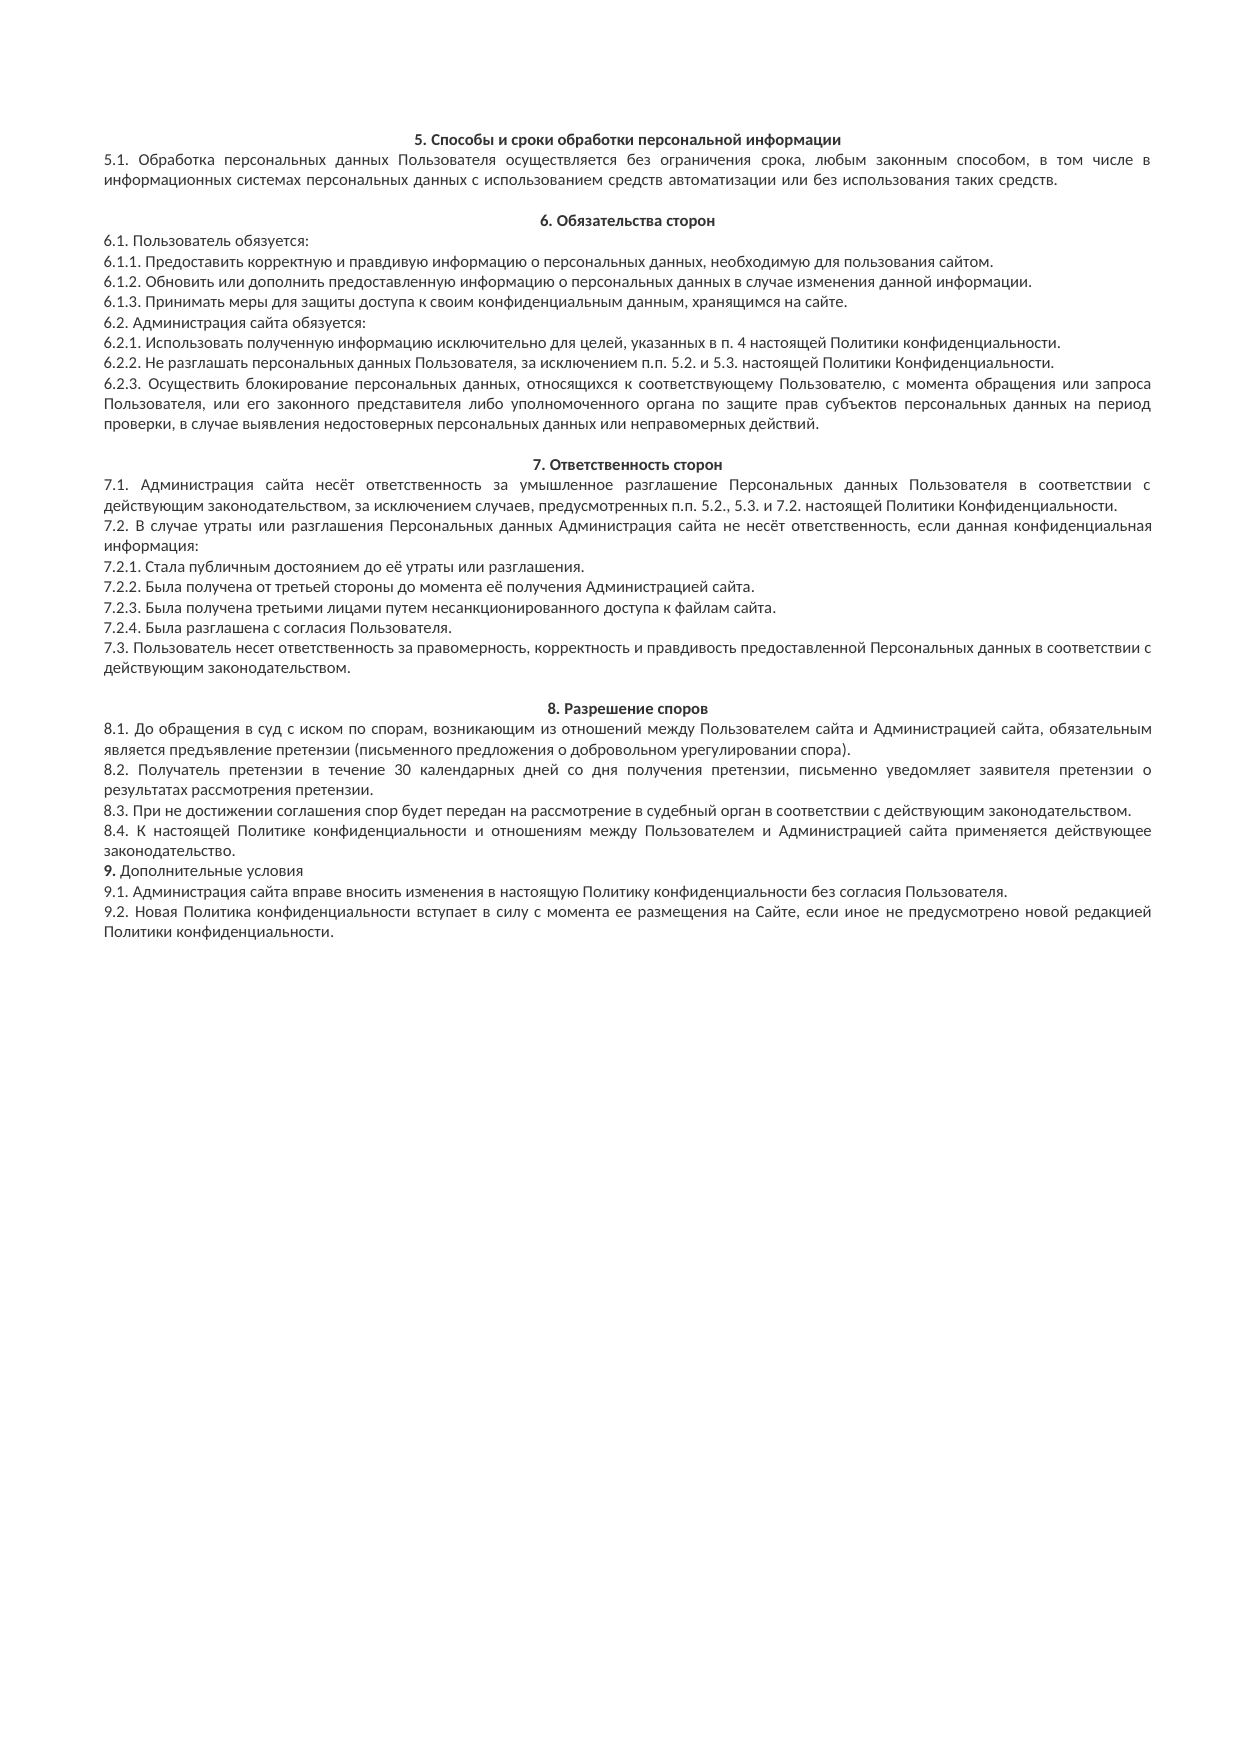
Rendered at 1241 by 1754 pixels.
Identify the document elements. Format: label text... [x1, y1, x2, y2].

list Стала публичным достоянием до её утраты или разглашения. [103, 556, 1163, 576]
list Администрация сайта вправе вносить изменения в настоящую Политику конфиденциальности без согласия Пользователя. [103, 881, 1163, 901]
list Обновить или дополнить предоставленную информацию о персональных данных в случае изменения данной информации. [103, 271, 1163, 292]
subtitle Ответственность сторон [533, 454, 1163, 474]
list В случае утраты или разглашения Персональных данных Администрация сайта не несёт ответственность, если данная конфиденциальная информация: [103, 515, 1152, 556]
list Обработка персональных данных Пользователя осуществляется без ограничения срока, любым законным способом, в том числе в информационных системах персональных данных с использованием средств автоматизации или без использования таких средств. [103, 149, 1152, 190]
list Получатель претензии в течение 30 календарных дней со дня получения претензии, письменно уведомляет заявителя претензии о результатах рассмотрения претензии. [103, 759, 1152, 800]
list Была получена от третьей стороны до момента её получения Администрацией сайта. [103, 576, 1163, 597]
list Пользователь несет ответственность за правомерность, корректность и правдивость предоставленной Персональных данных в соответствии с действующим законодательством. [103, 637, 1152, 678]
list Не разглашать персональных данных Пользователя, за исключением п.п. 5.2. и 5.3. настоящей Политики Конфиденциальности. [103, 353, 1163, 373]
list Дополнительные условия [103, 861, 1163, 881]
list Новая Политика конфиденциальности вступает в силу с момента ее размещения на Сайте, если иное не предусмотрено новой редакцией Политики конфиденциальности. [103, 901, 1152, 942]
list Осуществить блокирование персональных данных, относящихся к соответствующему Пользователю, с момента обращения или запроса Пользователя, или его законного представителя либо уполномоченного органа по защите прав субъектов персональных данных на период проверки, в случае выявления недостоверных персональных данных или неправомерных действий. [103, 373, 1152, 434]
subtitle Способы и сроки обработки персональной информации [414, 129, 1163, 149]
list Пользователь обязуется: [103, 231, 1163, 251]
list Предоставить корректную и правдивую информацию о персональных данных, необходимую для пользования сайтом. [103, 251, 1163, 271]
list Принимать меры для защиты доступа к своим конфиденциальным данным, хранящимся на сайте. [103, 292, 1163, 312]
list К настоящей Политике конфиденциальности и отношениям между Пользователем и Администрацией сайта применяется действующее законодательство. [103, 820, 1152, 861]
list Была получена третьими лицами путем несанкционированного доступа к файлам сайта. [103, 597, 1163, 617]
list Была разглашена с согласия Пользователя. [103, 617, 1163, 637]
list Администрация сайта обязуется: [103, 312, 1163, 332]
subtitle Разрешение споров [547, 698, 1163, 718]
subtitle Обязательства сторон [540, 210, 1163, 231]
list До обращения в суд с иском по спорам, возникающим из отношений между Пользователем сайта и Администрацией сайта, обязательным является предъявление претензии (письменного предложения о добровольном урегулировании спора). [103, 719, 1152, 759]
list Использовать полученную информацию исключительно для целей, указанных в п. 4 настоящей Политики конфиденциальности. [103, 332, 1163, 353]
list При не достижении соглашения спор будет передан на рассмотрение в судебный орган в соответствии с действующим законодательством. [103, 800, 1163, 820]
list Администрация сайта несёт ответственность за умышленное разглашение Персональных данных Пользователя в соответствии с действующим законодательством, за исключением случаев, предусмотренных п.п. 5.2., 5.3. и 7.2. настоящей Политики Конфиденциальности. [103, 474, 1151, 515]
